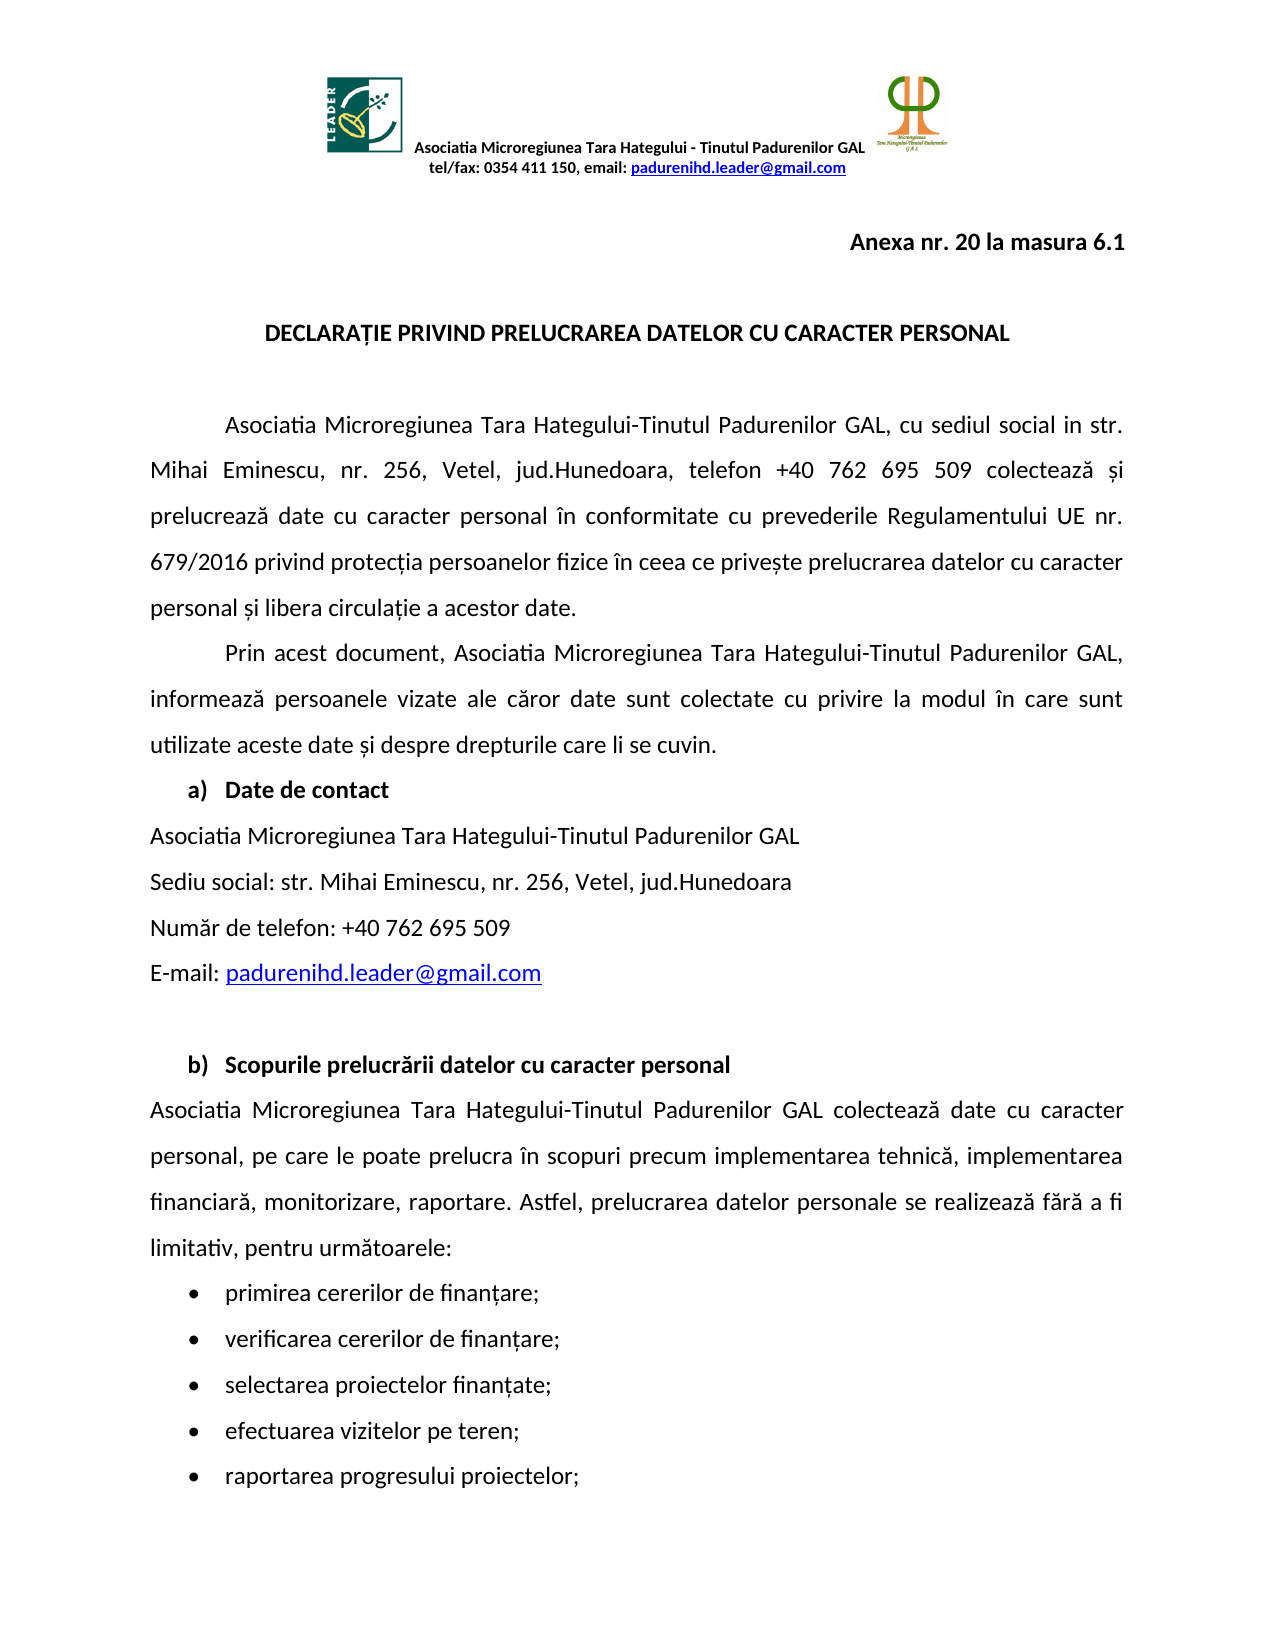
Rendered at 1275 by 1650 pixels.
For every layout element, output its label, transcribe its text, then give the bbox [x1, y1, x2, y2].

list selectarea proiectelor finanțate; [187, 1369, 1125, 1399]
text DECLARAȚIE PRIVIND PRELUCRAREA DATELOR CU CARACTER PERSONAL [150, 317, 1125, 348]
text Prin acest document, Asociatia Microregiunea Tara Hategului-Tinutul Padurenilor GAL, informează persoanele vizate ale căror date sunt colectate cu privire la modul în care sunt utilizate aceste date și despre drepturile care li se cuvin. [150, 637, 1125, 759]
text E-mail: padurenihd.leader@gmail.com [150, 957, 1125, 988]
text Anexa nr. 20 la masura 6.1 [150, 226, 1125, 256]
picture [327, 77, 403, 153]
text Asociatia Microregiunea Tara Hategului-Tinutul Padurenilor GAL [150, 820, 1125, 851]
text Asociatia Microregiunea Tara Hategului-Tinutul Padurenilor GAL, cu sediul social in str. Mihai Eminescu, nr. 256, Vetel, jud.Hunedoara, telefon +40 762 695 509 colectează și prelucrează date cu caracter personal în conformitate cu prevederile Regulamentului UE nr. 679/2016 privind protecția persoanelor fizice în ceea ce privește prelucrarea datelor cu caracter personal și libera circulație a acestor date. [150, 409, 1125, 622]
picture [877, 75, 948, 153]
text Sediu social: str. Mihai Eminescu, nr. 256, Vetel, jud.Hunedoara [150, 866, 1125, 897]
list Scopurile prelucrării datelor cu caracter personal [187, 1049, 1125, 1079]
list primirea cererilor de finanțare; [187, 1278, 1125, 1308]
list Date de contact [187, 774, 1125, 805]
list raportarea progresului proiectelor; [187, 1461, 1125, 1491]
text Asociatia Microregiunea Tara Hategului-Tinutul Padurenilor GAL colectează date cu caracter personal, pe care le poate prelucra în scopuri precum implementarea tehnică, implementarea financiară, monitorizare, raportare. Astfel, prelucrarea datelor personale se realizează fără a fi limitativ, pentru următoarele: [150, 1095, 1125, 1262]
text Număr de telefon: +40 762 695 509 [150, 912, 1125, 942]
list efectuarea vizitelor pe teren; [187, 1415, 1125, 1445]
list verificarea cererilor de finanțare; [187, 1323, 1125, 1354]
